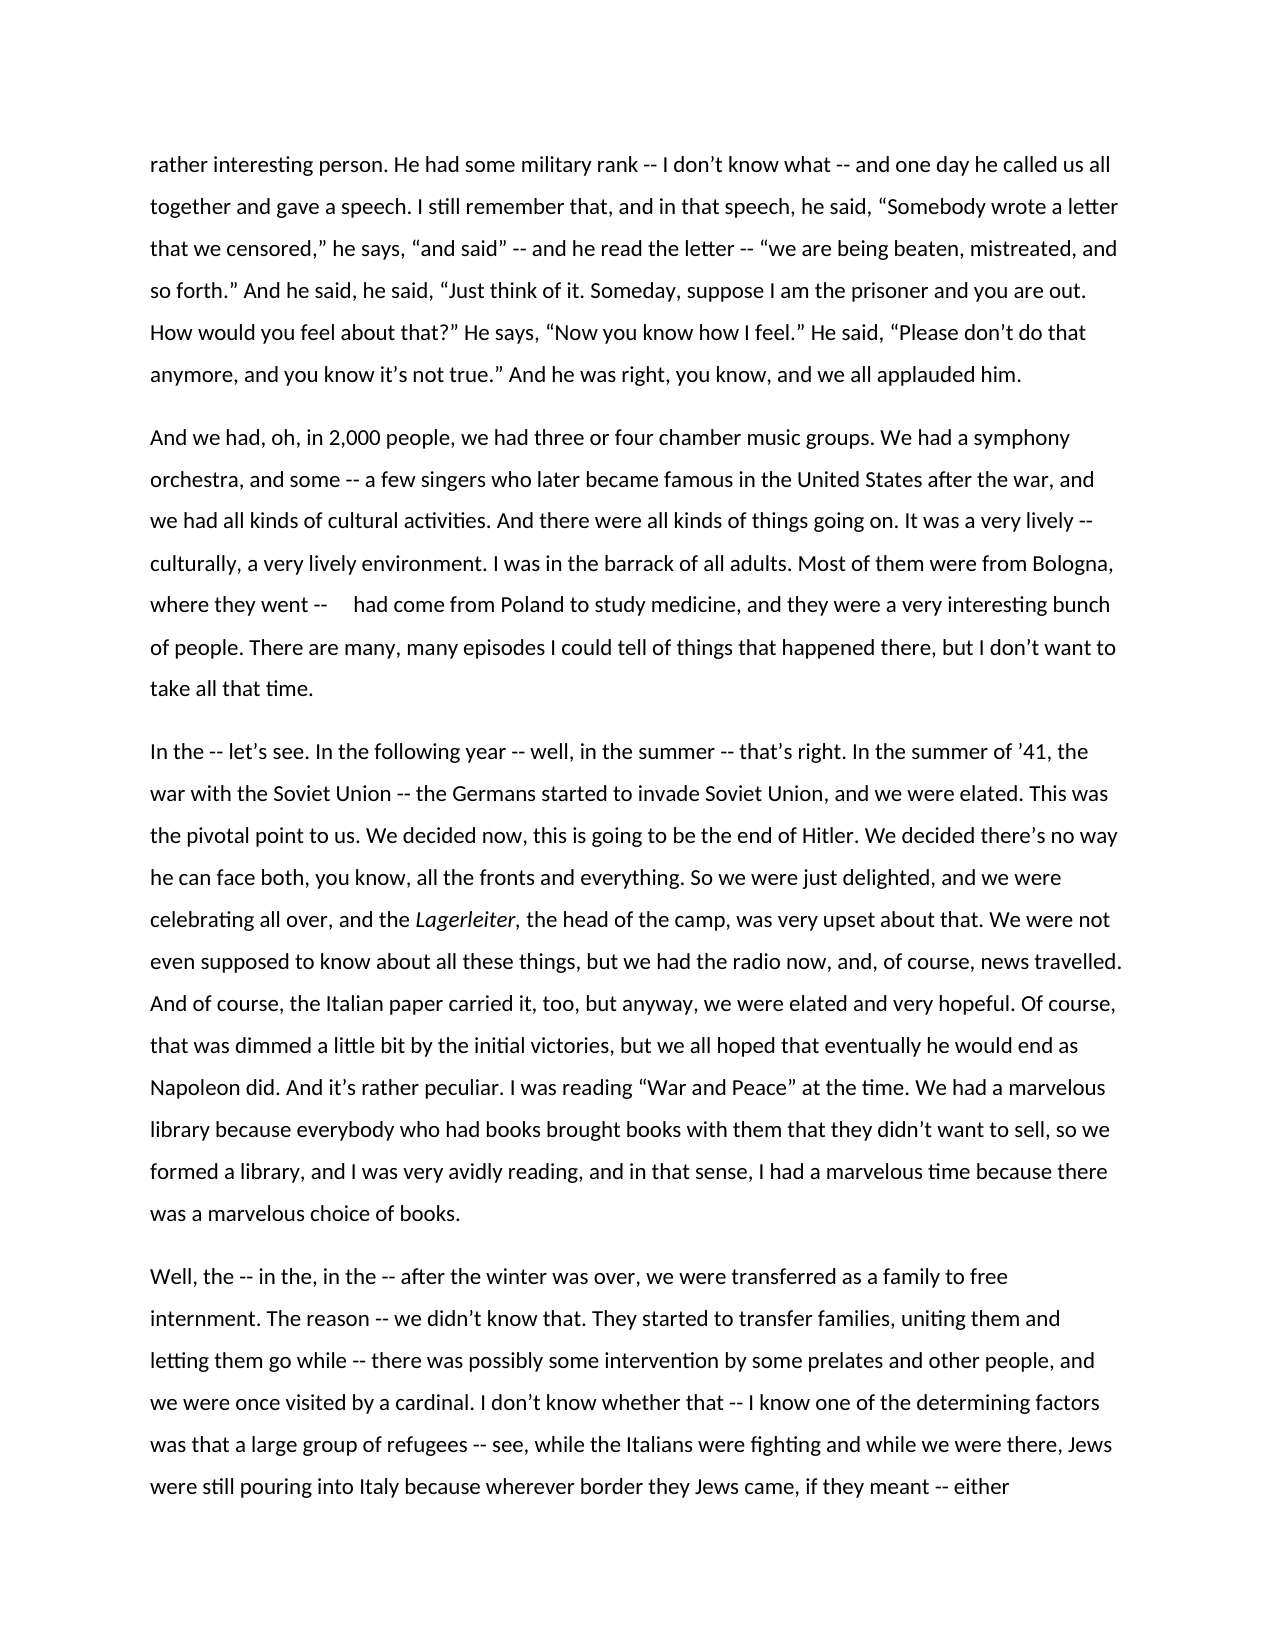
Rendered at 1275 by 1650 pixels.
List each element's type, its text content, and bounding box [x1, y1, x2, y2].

text In the -- let’s see. In the following year -- well, in the summer -- that’s right. In the summer of ’41, the war with the Soviet Union -- the Germans started to invade Soviet Union, and we were elated. This was the pivotal point to us. We decided now, this is going to be the end of Hitler. We decided there’s no way he can face both, you know, all the fronts and everything. So we were just delighted, and we were celebrating all over, and the Lagerleiter, the head of the camp, was very upset about that. We were not even supposed to know about all these things, but we had the radio now, and, of course, news travelled. And of course, the Italian paper carried it, too, but anyway, we were elated and very hopeful. Of course, that was dimmed a little bit by the initial victories, but we all hoped that eventually he would end as Napoleon did. And it’s rather peculiar. I was reading “War and Peace” at the time. We had a marvelous library because everybody who had books brought books with them that they didn’t want to sell, so we formed a library, and I was very avidly reading, and in that sense, I had a marvelous time because there was a marvelous choice of books. [150, 737, 1125, 1227]
text And we had, oh, in 2,000 people, we had three or four chamber music groups. We had a symphony orchestra, and some -- a few singers who later became famous in the United States after the war, and we had all kinds of cultural activities. And there were all kinds of things going on. It was a very lively -- culturally, a very lively environment. I was in the barrack of all adults. Most of them were from Bologna, where they went -- had come from Poland to study medicine, and they were a very interesting bunch of people. There are many, many episodes I could tell of things that happened there, but I don’t want to take all that time. [150, 423, 1125, 703]
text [150, 150, 1125, 388]
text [150, 1262, 1125, 1500]
